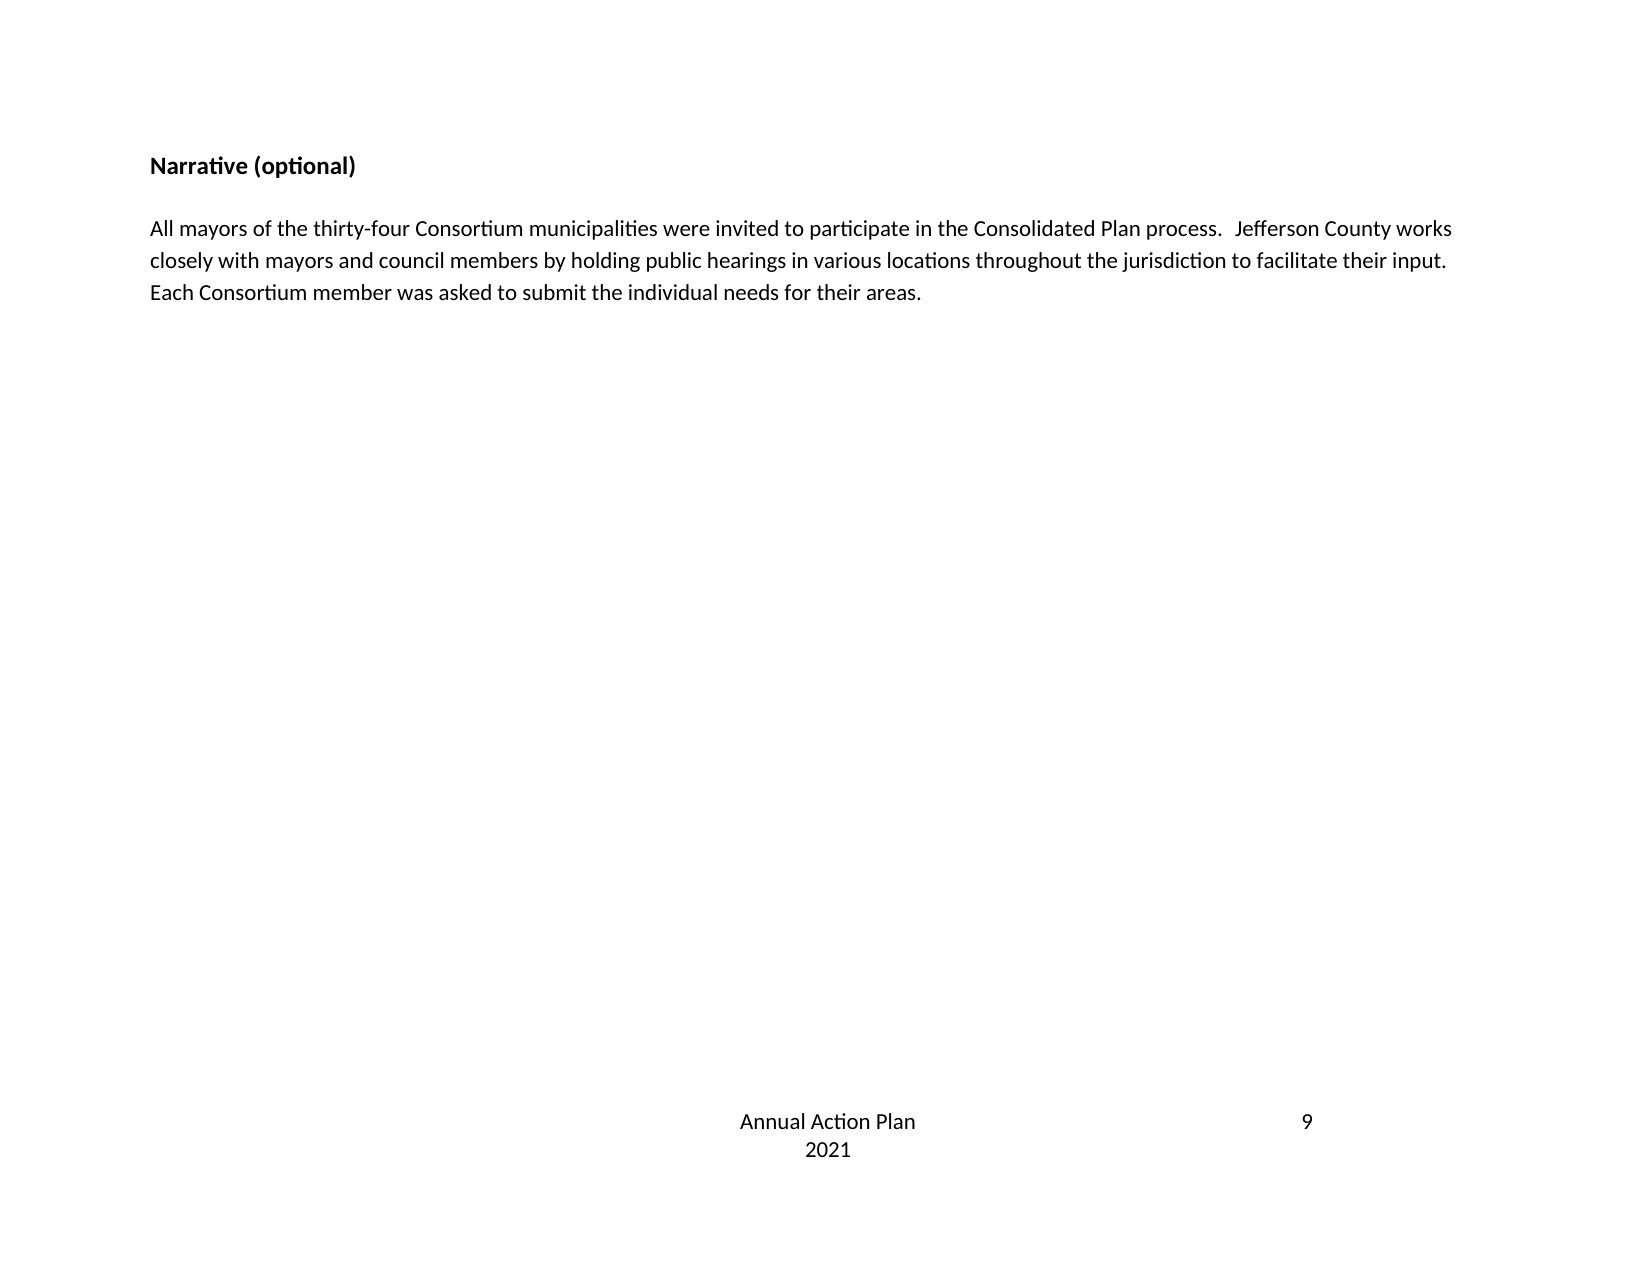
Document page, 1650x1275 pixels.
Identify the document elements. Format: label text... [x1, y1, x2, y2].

text All mayors of the thirty-four Consortium municipalities were invited to participate in the Consolidated Plan process. Jefferson County works closely with mayors and council members by holding public hearings in various locations throughout the jurisdiction to facilitate their input. Each Consortium member was asked to submit the individual needs for their areas. [150, 214, 1500, 307]
text Narrative (optional) [150, 150, 1500, 181]
